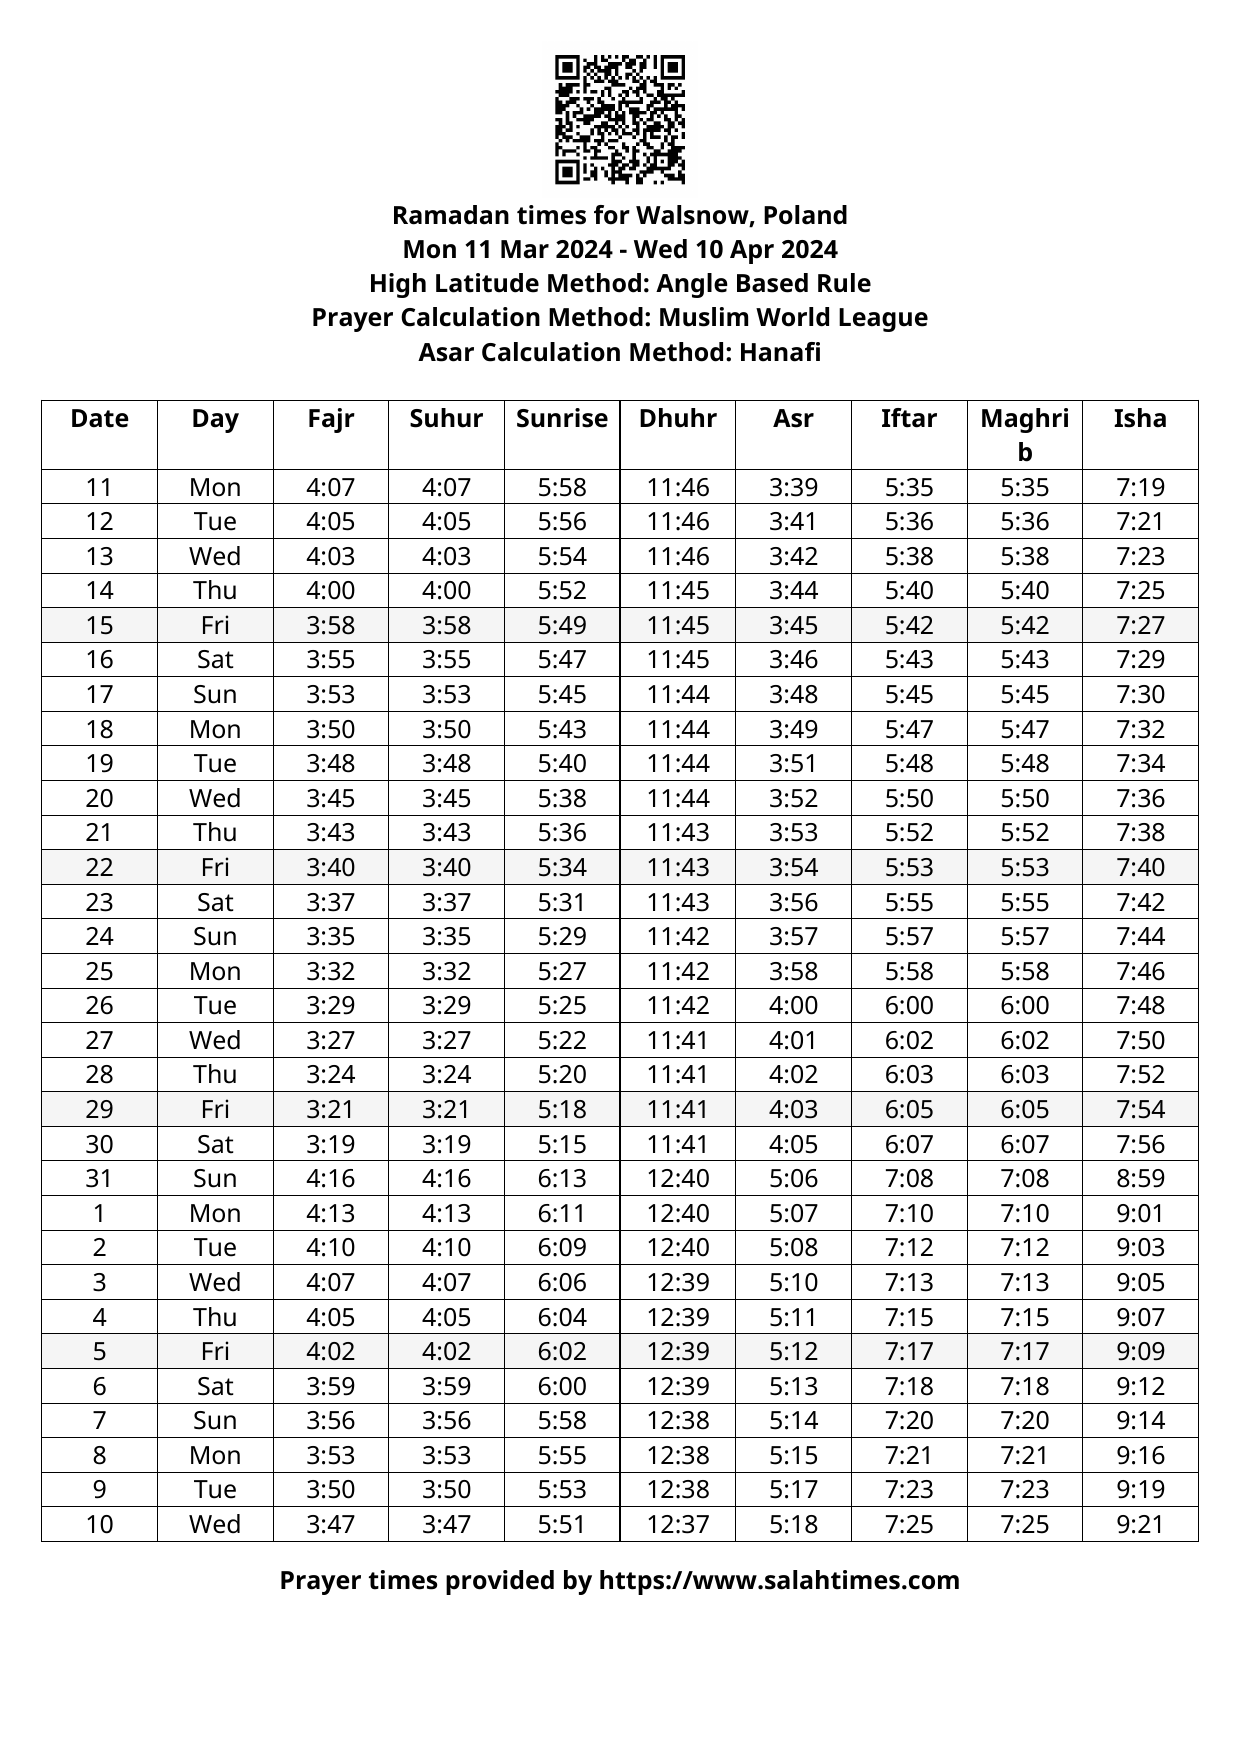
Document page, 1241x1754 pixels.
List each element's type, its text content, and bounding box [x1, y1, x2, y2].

table_cell 5:53 [852, 850, 967, 884]
table_cell 5:57 [968, 919, 1082, 953]
table_cell 5:22 [505, 1023, 619, 1057]
table_cell 4:03 [736, 1092, 851, 1126]
table_cell 5:12 [736, 1334, 851, 1368]
table_cell 4:16 [389, 1161, 504, 1195]
table_cell 4:02 [736, 1058, 851, 1091]
table_cell 9:05 [1083, 1265, 1198, 1299]
table_cell 8:59 [1083, 1161, 1198, 1195]
table_cell 7 [42, 1404, 157, 1437]
table_cell 5:10 [736, 1265, 851, 1299]
table_cell 3:53 [736, 816, 851, 849]
table_cell 4:01 [736, 1023, 851, 1057]
table_cell 5:43 [852, 643, 967, 676]
table_cell 3:45 [274, 781, 388, 814]
table_cell 5:58 [505, 1404, 619, 1437]
table_cell 17 [42, 677, 157, 711]
table_cell 3:51 [736, 746, 851, 780]
table_cell 5:52 [505, 574, 619, 607]
table_cell 7:46 [1083, 954, 1198, 987]
table_cell Thu [158, 1058, 273, 1091]
table_cell 7:13 [852, 1265, 967, 1299]
table_cell 5:48 [852, 746, 967, 780]
table_cell 3:48 [736, 677, 851, 711]
table_cell 5:14 [736, 1404, 851, 1437]
table_cell 13 [42, 539, 157, 572]
table_cell 4:05 [274, 504, 388, 538]
table_cell 5:58 [505, 470, 619, 503]
table_cell 5:55 [968, 885, 1082, 918]
table_cell 7:25 [1083, 574, 1198, 607]
table_cell Sat [158, 1127, 273, 1160]
table_header Iftar [852, 401, 967, 469]
table_cell 12:40 [621, 1161, 735, 1195]
table_cell 3:37 [389, 885, 504, 918]
table_cell 6:02 [852, 1023, 967, 1057]
table_cell Sun [158, 677, 273, 711]
table_cell 3:47 [389, 1507, 504, 1541]
table_cell 12:38 [621, 1438, 735, 1472]
table_cell 28 [42, 1058, 157, 1091]
table_cell 3:45 [736, 608, 851, 642]
table_cell 9:12 [1083, 1369, 1198, 1402]
table_cell 6:00 [968, 989, 1082, 1022]
table_cell 3:50 [274, 1473, 388, 1506]
table_cell 3:49 [736, 712, 851, 745]
table_cell 11:41 [621, 1127, 735, 1160]
table_cell 5:57 [852, 919, 967, 953]
table_cell 3:57 [736, 919, 851, 953]
table_cell 4:03 [274, 539, 388, 572]
table_cell 11:42 [621, 989, 735, 1022]
table_cell 7:08 [968, 1161, 1082, 1195]
table_cell 3:35 [389, 919, 504, 953]
table_cell 4:05 [274, 1300, 388, 1333]
table_cell 9:03 [1083, 1231, 1198, 1264]
table_cell 3:47 [274, 1507, 388, 1541]
table_cell 11:46 [621, 470, 735, 503]
table_cell 27 [42, 1023, 157, 1057]
table_cell 7:23 [968, 1473, 1082, 1506]
table_cell 5:50 [852, 781, 967, 814]
table_header Sunrise [505, 401, 619, 469]
table_cell 4:00 [274, 574, 388, 607]
table_cell 5:43 [505, 712, 619, 745]
table_cell 11:44 [621, 712, 735, 745]
table_cell 12:37 [621, 1507, 735, 1541]
table_cell 12:40 [621, 1231, 735, 1264]
table_cell 18 [42, 712, 157, 745]
table_cell 3:48 [389, 746, 504, 780]
table_cell 12:38 [621, 1473, 735, 1506]
table_cell 5:56 [505, 504, 619, 538]
table_header Day [158, 401, 273, 469]
table_cell Wed [158, 1023, 273, 1057]
table_cell 5:20 [505, 1058, 619, 1091]
table_cell 4:07 [389, 470, 504, 503]
table_cell 5:35 [968, 470, 1082, 503]
table_cell 20 [42, 781, 157, 814]
table_cell 11:43 [621, 816, 735, 849]
table_cell 9:01 [1083, 1196, 1198, 1229]
table_cell 5:15 [736, 1438, 851, 1472]
table_cell 4:00 [736, 989, 851, 1022]
table_cell 8 [42, 1438, 157, 1472]
table_cell 3:56 [274, 1404, 388, 1437]
table_cell 4:02 [274, 1334, 388, 1368]
table_cell 3:43 [274, 816, 388, 849]
table_cell 6:02 [505, 1334, 619, 1368]
table_cell 3:56 [389, 1404, 504, 1437]
table_cell 11:43 [621, 885, 735, 918]
table_cell 2 [42, 1231, 157, 1264]
table_cell 7:42 [1083, 885, 1198, 918]
table_cell 21 [42, 816, 157, 849]
table_cell 5:45 [852, 677, 967, 711]
table_cell Sun [158, 1404, 273, 1437]
table_cell 5:48 [968, 746, 1082, 780]
table_header Dhuhr [621, 401, 735, 469]
table_cell 7:15 [852, 1300, 967, 1333]
table_cell 5:45 [505, 677, 619, 711]
table_cell 5:47 [968, 712, 1082, 745]
table_cell 5:58 [968, 954, 1082, 987]
table_cell 11:44 [621, 677, 735, 711]
table_cell 6:06 [505, 1265, 619, 1299]
table_cell 3:55 [274, 643, 388, 676]
table_cell 11:42 [621, 954, 735, 987]
table_cell 3:53 [389, 677, 504, 711]
table_cell 12:38 [621, 1404, 735, 1437]
table_cell 5:45 [968, 677, 1082, 711]
table_cell 5:13 [736, 1369, 851, 1402]
table_cell 4:03 [389, 539, 504, 572]
table_cell 7:19 [1083, 470, 1198, 503]
table_cell 5:50 [968, 781, 1082, 814]
table_cell 7:32 [1083, 712, 1198, 745]
table_cell 31 [42, 1161, 157, 1195]
table_cell 11:44 [621, 781, 735, 814]
table_cell 11:43 [621, 850, 735, 884]
table_cell 7:48 [1083, 989, 1198, 1022]
table_cell Wed [158, 1507, 273, 1541]
table_cell 24 [42, 919, 157, 953]
table_cell 5:38 [968, 539, 1082, 572]
table_cell 7:13 [968, 1265, 1082, 1299]
table_cell Fri [158, 1092, 273, 1126]
table_cell 5:36 [505, 816, 619, 849]
table_cell 5:40 [505, 746, 619, 780]
table_cell Wed [158, 781, 273, 814]
table_cell 11:41 [621, 1092, 735, 1126]
table_cell 4:16 [274, 1161, 388, 1195]
table_cell 6:05 [968, 1092, 1082, 1126]
table_cell 6:04 [505, 1300, 619, 1333]
table_cell 5:52 [968, 816, 1082, 849]
table_cell 5:52 [852, 816, 967, 849]
table_cell 3:19 [274, 1127, 388, 1160]
table_cell 7:21 [968, 1438, 1082, 1472]
table_cell Mon [158, 712, 273, 745]
table_cell 9:14 [1083, 1404, 1198, 1437]
table_cell 3:54 [736, 850, 851, 884]
table_cell 3:55 [389, 643, 504, 676]
table_cell 4:00 [389, 574, 504, 607]
table_cell 5:55 [505, 1438, 619, 1472]
table_header Asr [736, 401, 851, 469]
table_cell 3:24 [274, 1058, 388, 1091]
table_cell 7:38 [1083, 816, 1198, 849]
text Prayer Calculation Method: Muslim World League [42, 300, 1198, 334]
table_cell Fri [158, 608, 273, 642]
table_cell 5:40 [852, 574, 967, 607]
table_cell 5:51 [505, 1507, 619, 1541]
table_cell 15 [42, 608, 157, 642]
table_cell 3:53 [389, 1438, 504, 1472]
table_cell 3:48 [274, 746, 388, 780]
table_cell 11:44 [621, 746, 735, 780]
table_cell 3:43 [389, 816, 504, 849]
table_cell 5:40 [968, 574, 1082, 607]
table_cell 7:34 [1083, 746, 1198, 780]
table_cell 4:07 [389, 1265, 504, 1299]
table_cell Wed [158, 1265, 273, 1299]
table_cell 7:25 [968, 1507, 1082, 1541]
table_cell Sun [158, 919, 273, 953]
table_cell Mon [158, 1438, 273, 1472]
table_cell 3:58 [389, 608, 504, 642]
table_cell 12:39 [621, 1334, 735, 1368]
table_cell 7:21 [852, 1438, 967, 1472]
table_cell Sat [158, 1369, 273, 1402]
table_cell 4:05 [389, 1300, 504, 1333]
table_cell 7:30 [1083, 677, 1198, 711]
table_cell 26 [42, 989, 157, 1022]
table_cell Thu [158, 1300, 273, 1333]
table_cell 5:43 [968, 643, 1082, 676]
table_cell 3:37 [274, 885, 388, 918]
table_cell 5:54 [505, 539, 619, 572]
table_cell Tue [158, 989, 273, 1022]
table_cell 12:39 [621, 1300, 735, 1333]
table_cell 3:19 [389, 1127, 504, 1160]
table_cell 5:07 [736, 1196, 851, 1229]
table_cell 6:03 [852, 1058, 967, 1091]
table_cell 7:44 [1083, 919, 1198, 953]
table_cell Mon [158, 470, 273, 503]
table_cell 6:07 [968, 1127, 1082, 1160]
table_cell 7:08 [852, 1161, 967, 1195]
table_cell 3:53 [274, 677, 388, 711]
table_cell 3:56 [736, 885, 851, 918]
table_cell 9:19 [1083, 1473, 1198, 1506]
table_cell 5:29 [505, 919, 619, 953]
table_cell 4:13 [389, 1196, 504, 1229]
table_cell Mon [158, 954, 273, 987]
table_cell 7:29 [1083, 643, 1198, 676]
table_cell 12:39 [621, 1369, 735, 1402]
table_cell Tue [158, 504, 273, 538]
table_cell 5:31 [505, 885, 619, 918]
table_cell Mon [158, 1196, 273, 1229]
text Asar Calculation Method: Hanafi [42, 334, 1198, 368]
table_cell 7:36 [1083, 781, 1198, 814]
table_cell 3:27 [274, 1023, 388, 1057]
table_cell 3:52 [736, 781, 851, 814]
table_cell 5:47 [505, 643, 619, 676]
table_cell 3:40 [389, 850, 504, 884]
table_cell 3:58 [274, 608, 388, 642]
table_cell 7:12 [968, 1231, 1082, 1264]
table_cell 7:21 [1083, 504, 1198, 538]
table_cell 5:53 [505, 1473, 619, 1506]
table_cell 9:21 [1083, 1507, 1198, 1541]
table_cell 9:09 [1083, 1334, 1198, 1368]
table_cell 7:17 [968, 1334, 1082, 1368]
table_cell 7:56 [1083, 1127, 1198, 1160]
table_cell 14 [42, 574, 157, 607]
table_cell 11:42 [621, 919, 735, 953]
table_cell 3 [42, 1265, 157, 1299]
table_cell 11:41 [621, 1023, 735, 1057]
table_cell 5 [42, 1334, 157, 1368]
table_cell Fri [158, 1334, 273, 1368]
table_cell 5:17 [736, 1473, 851, 1506]
table_cell 3:32 [274, 954, 388, 987]
table_cell 3:45 [389, 781, 504, 814]
table_cell 3:58 [736, 954, 851, 987]
table_cell 4 [42, 1300, 157, 1333]
table_cell 6:00 [505, 1369, 619, 1402]
table_cell 3:21 [274, 1092, 388, 1126]
table_cell 3:59 [274, 1369, 388, 1402]
table_cell 29 [42, 1092, 157, 1126]
table_cell 5:42 [968, 608, 1082, 642]
table_cell 3:40 [274, 850, 388, 884]
table_cell 5:53 [968, 850, 1082, 884]
table_cell 5:18 [505, 1092, 619, 1126]
table_cell 7:23 [852, 1473, 967, 1506]
table_cell 1 [42, 1196, 157, 1229]
table_cell 12 [42, 504, 157, 538]
table_cell Sat [158, 643, 273, 676]
table_cell Tue [158, 746, 273, 780]
table_cell 3:41 [736, 504, 851, 538]
table_cell 9 [42, 1473, 157, 1506]
table_cell 4:05 [389, 504, 504, 538]
table_cell 3:50 [274, 712, 388, 745]
text Ramadan times for Walsnow, Poland [42, 198, 1198, 232]
table_cell 11 [42, 470, 157, 503]
table_cell 3:50 [389, 1473, 504, 1506]
table_cell 4:10 [389, 1231, 504, 1264]
table_cell 4:02 [389, 1334, 504, 1368]
table_cell 5:42 [852, 608, 967, 642]
table_cell 5:18 [736, 1507, 851, 1541]
table_cell 7:18 [852, 1369, 967, 1402]
table_cell 6:00 [852, 989, 967, 1022]
table_cell 9:16 [1083, 1438, 1198, 1472]
table_cell 5:35 [852, 470, 967, 503]
table_cell 11:45 [621, 608, 735, 642]
table_cell 5:55 [852, 885, 967, 918]
table_cell 11:45 [621, 643, 735, 676]
table_cell 5:47 [852, 712, 967, 745]
table_cell 7:40 [1083, 850, 1198, 884]
table_cell 5:36 [968, 504, 1082, 538]
table_cell 23 [42, 885, 157, 918]
table_cell 6:05 [852, 1092, 967, 1126]
table_cell 6:03 [968, 1058, 1082, 1091]
table_cell 7:15 [968, 1300, 1082, 1333]
table_cell 5:34 [505, 850, 619, 884]
table_cell Tue [158, 1231, 273, 1264]
table_cell 6:07 [852, 1127, 967, 1160]
table_cell 4:07 [274, 470, 388, 503]
table_cell 11:46 [621, 504, 735, 538]
table_cell 3:46 [736, 643, 851, 676]
table_cell 11:41 [621, 1058, 735, 1091]
table_header Maghrib [968, 401, 1082, 469]
table_cell 7:25 [852, 1507, 967, 1541]
table_cell Thu [158, 816, 273, 849]
table_cell 5:27 [505, 954, 619, 987]
table_cell 6:02 [968, 1023, 1082, 1057]
table_cell 7:12 [852, 1231, 967, 1264]
table_cell 7:54 [1083, 1092, 1198, 1126]
table_header Fajr [274, 401, 388, 469]
table_cell 5:06 [736, 1161, 851, 1195]
table_cell 4:10 [274, 1231, 388, 1264]
table_cell 3:42 [736, 539, 851, 572]
table_header Suhur [389, 401, 504, 469]
table_cell 3:35 [274, 919, 388, 953]
table_cell 5:15 [505, 1127, 619, 1160]
table_cell 7:20 [852, 1404, 967, 1437]
table_cell 3:24 [389, 1058, 504, 1091]
table_cell 5:38 [852, 539, 967, 572]
table_cell 7:23 [1083, 539, 1198, 572]
table_cell 3:59 [389, 1369, 504, 1402]
table_cell 3:21 [389, 1092, 504, 1126]
picture [542, 41, 699, 198]
table_cell 5:38 [505, 781, 619, 814]
table_cell 3:29 [274, 989, 388, 1022]
table_cell Sun [158, 1161, 273, 1195]
table_cell 7:50 [1083, 1023, 1198, 1057]
table_cell 3:27 [389, 1023, 504, 1057]
table_cell 7:27 [1083, 608, 1198, 642]
text Prayer times provided by https://www.salahtimes.com [42, 1563, 1198, 1597]
table_cell 16 [42, 643, 157, 676]
table_cell 7:10 [968, 1196, 1082, 1229]
table_cell 3:32 [389, 954, 504, 987]
table_cell Wed [158, 539, 273, 572]
table_cell 4:05 [736, 1127, 851, 1160]
table_cell 11:45 [621, 574, 735, 607]
table_cell 5:58 [852, 954, 967, 987]
table_cell 12:39 [621, 1265, 735, 1299]
table_header Date [42, 401, 157, 469]
table_cell 3:50 [389, 712, 504, 745]
table_cell 25 [42, 954, 157, 987]
table_cell 6 [42, 1369, 157, 1402]
table_cell 19 [42, 746, 157, 780]
table_cell 4:07 [274, 1265, 388, 1299]
table_cell 12:40 [621, 1196, 735, 1229]
table_cell 3:39 [736, 470, 851, 503]
table_cell 5:25 [505, 989, 619, 1022]
table_cell Thu [158, 574, 273, 607]
table_cell 10 [42, 1507, 157, 1541]
table_cell 11:46 [621, 539, 735, 572]
table_cell 3:44 [736, 574, 851, 607]
table_cell 7:20 [968, 1404, 1082, 1437]
table_cell 7:18 [968, 1369, 1082, 1402]
table_cell Tue [158, 1473, 273, 1506]
table_cell 6:11 [505, 1196, 619, 1229]
table_cell 5:08 [736, 1231, 851, 1264]
table_cell 6:13 [505, 1161, 619, 1195]
table_cell 3:29 [389, 989, 504, 1022]
table_cell 7:17 [852, 1334, 967, 1368]
table_cell 22 [42, 850, 157, 884]
table_cell 30 [42, 1127, 157, 1160]
text Mon 11 Mar 2024 - Wed 10 Apr 2024 [42, 232, 1198, 266]
table_cell 5:11 [736, 1300, 851, 1333]
table_cell 7:52 [1083, 1058, 1198, 1091]
table_cell 3:53 [274, 1438, 388, 1472]
table_cell 7:10 [852, 1196, 967, 1229]
text High Latitude Method: Angle Based Rule [42, 266, 1198, 300]
table_cell Sat [158, 885, 273, 918]
table_cell 6:09 [505, 1231, 619, 1264]
table_cell 4:13 [274, 1196, 388, 1229]
table_header Isha [1083, 401, 1198, 469]
table_cell 5:49 [505, 608, 619, 642]
table_cell Fri [158, 850, 273, 884]
table_cell 9:07 [1083, 1300, 1198, 1333]
table_cell 5:36 [852, 504, 967, 538]
